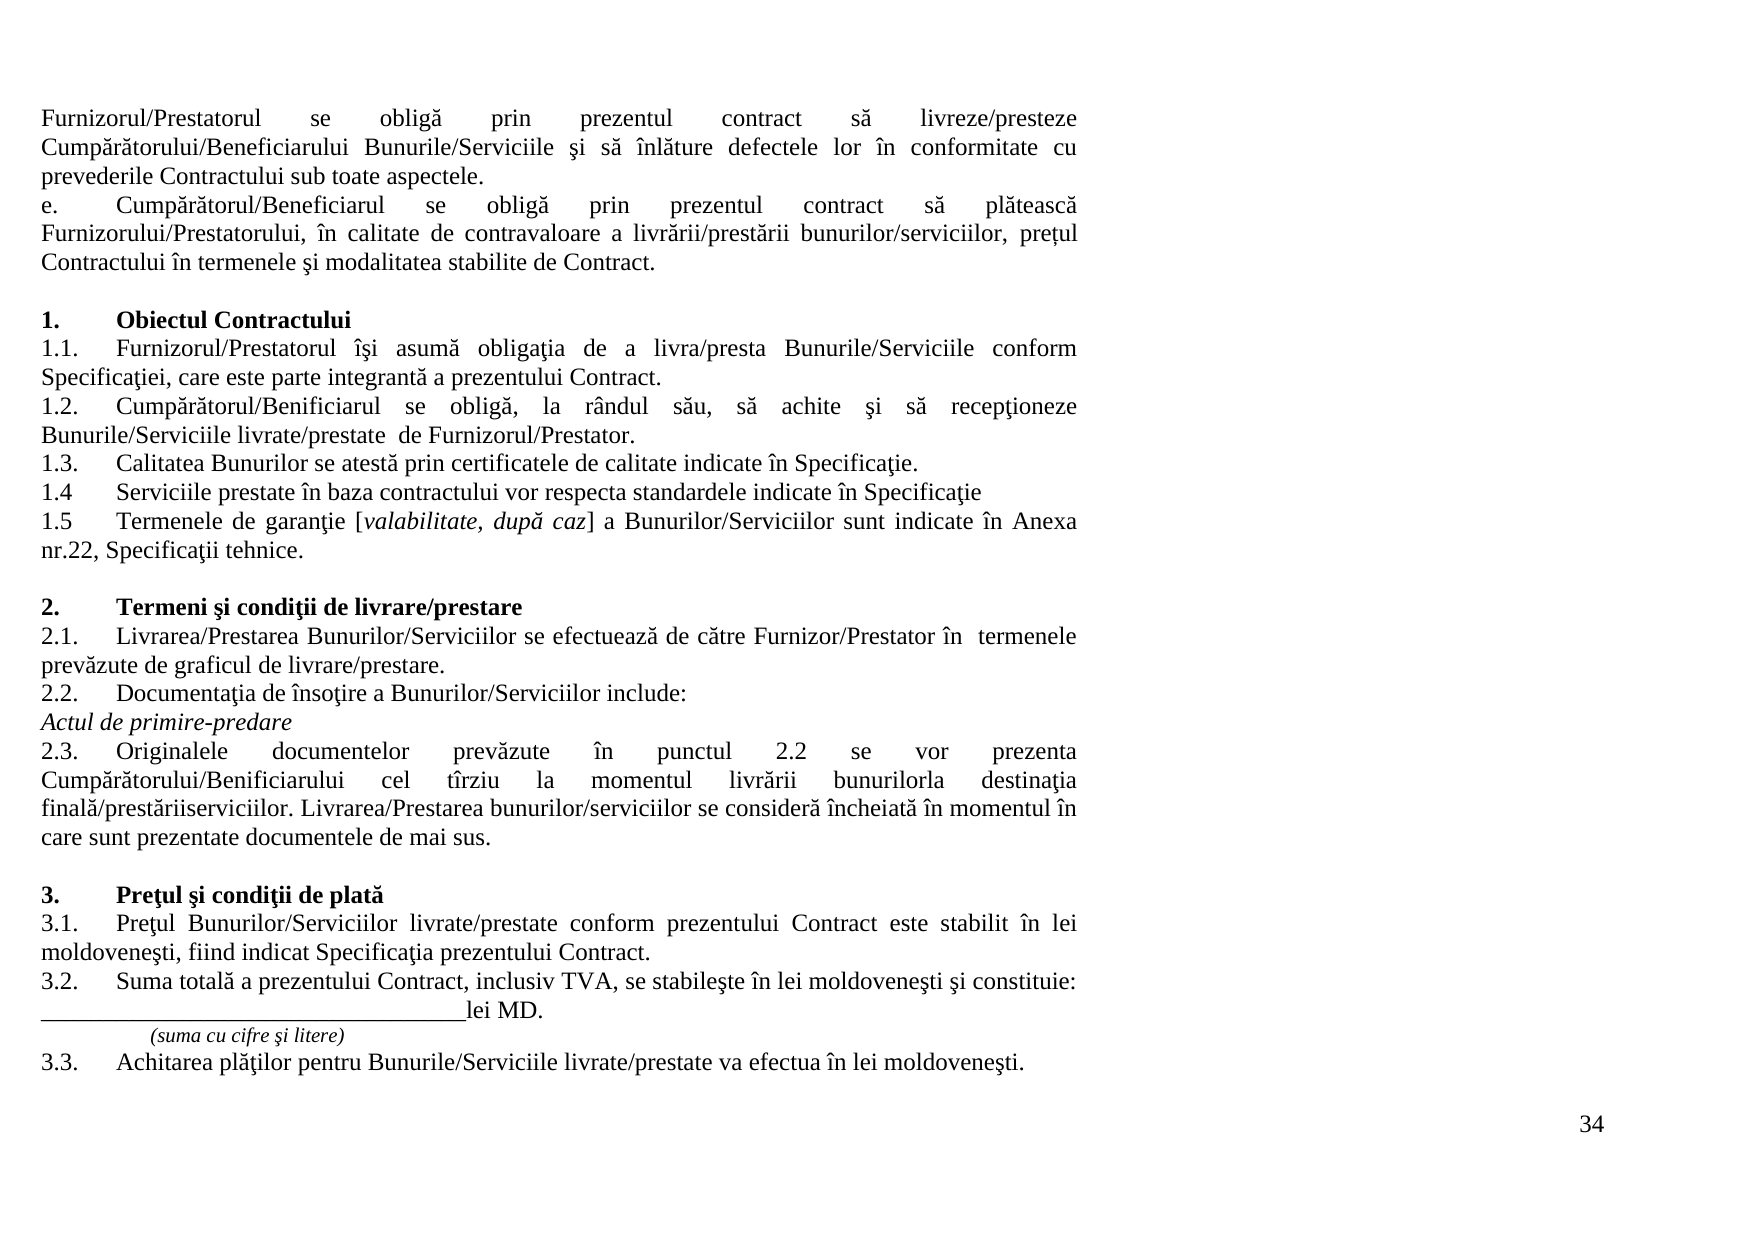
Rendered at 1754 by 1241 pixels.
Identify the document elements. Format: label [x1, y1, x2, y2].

table_header [30, 104, 1089, 1076]
